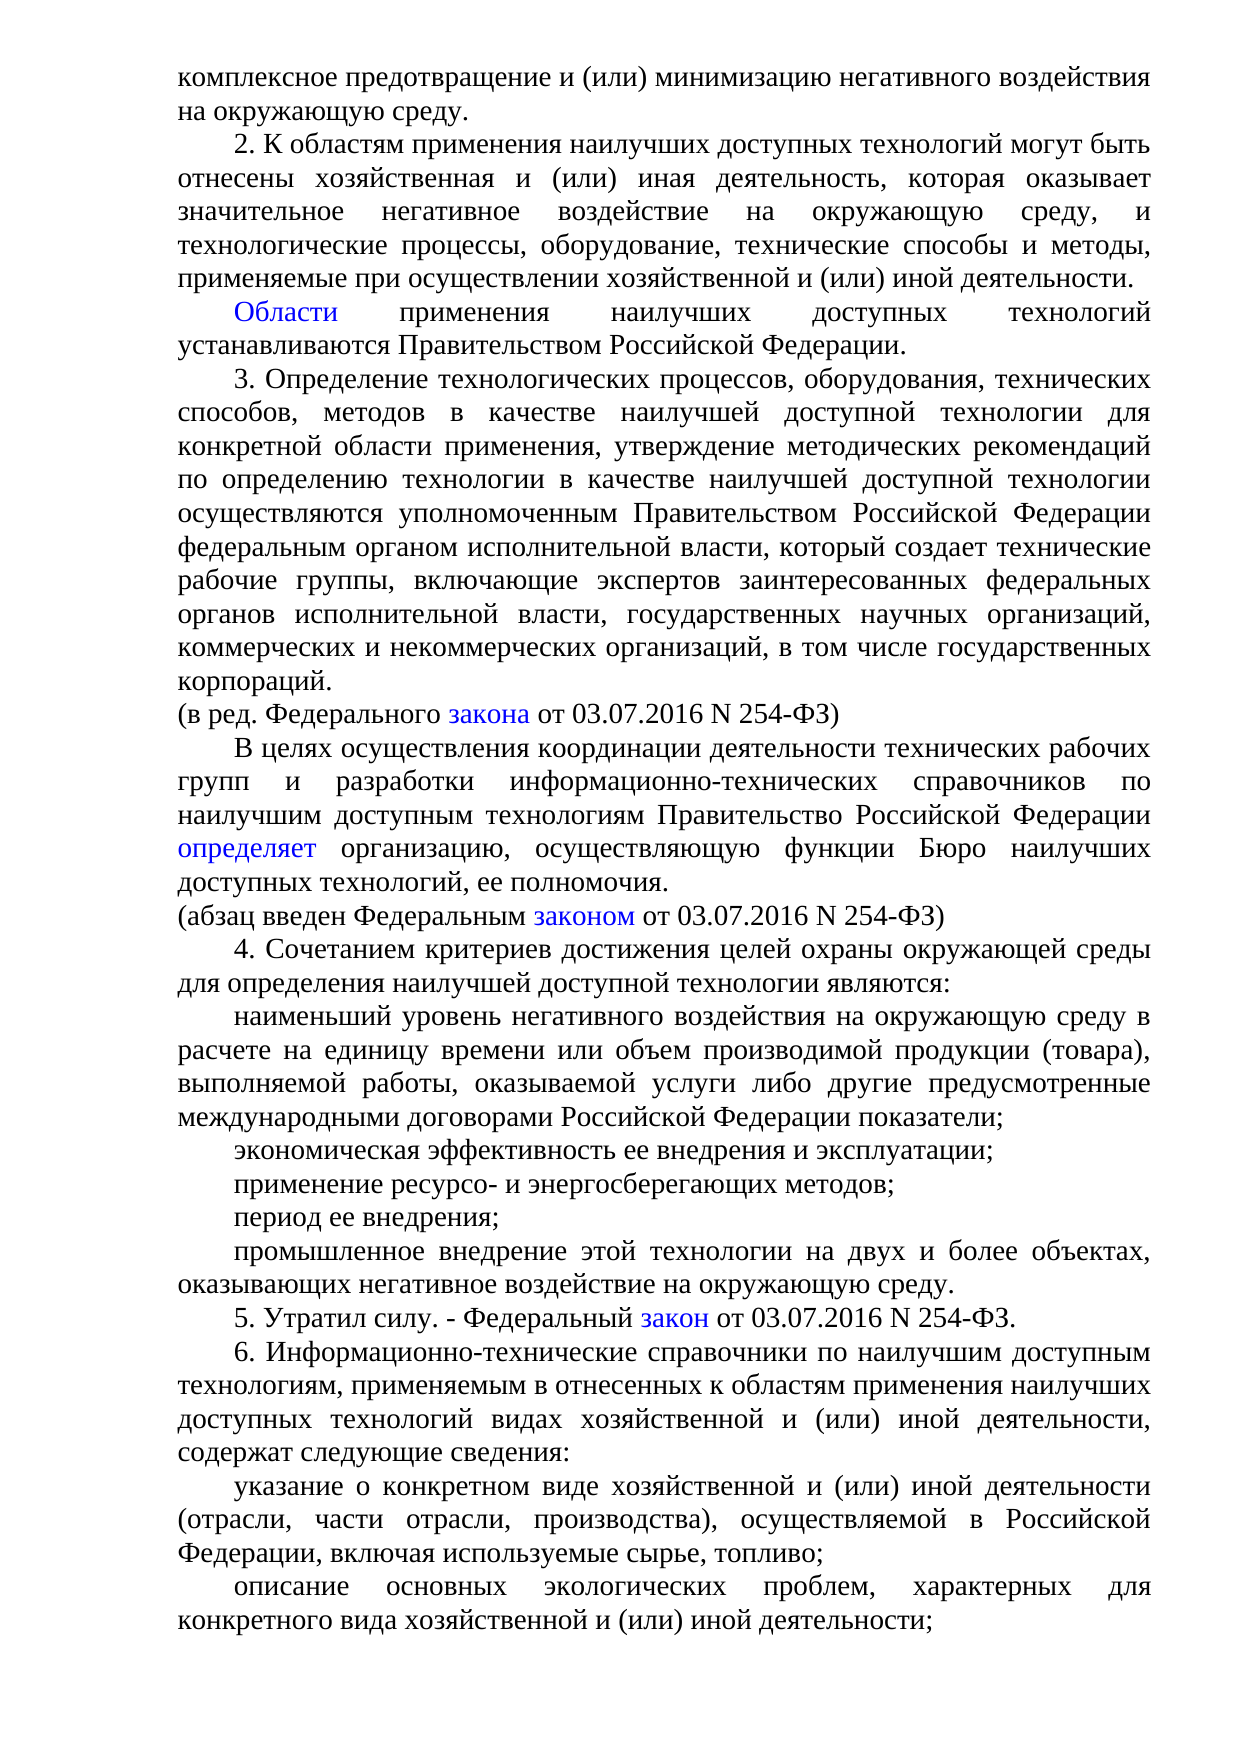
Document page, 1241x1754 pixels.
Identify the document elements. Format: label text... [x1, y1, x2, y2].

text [177, 59, 1152, 126]
text экономическая эффективность ее внедрения и эксплуатации; [177, 1132, 1152, 1166]
text 2. К областям применения наилучших доступных технологий могут быть отнесены хозяйственная и (или) иная деятельность, которая оказывает значительное негативное воздействие на окружающую среду, и технологические процессы, оборудование, технические способы и методы, применяемые при осуществлении хозяйственной и (или) иной деятельности. [177, 126, 1152, 294]
text период ее внедрения; [177, 1199, 1152, 1233]
text 6. Информационно-технические справочники по наилучшим доступным технологиям, применяемым в отнесенных к областям применения наилучших доступных технологий видах хозяйственной и (или) иной деятельности, содержат следующие сведения: [177, 1334, 1152, 1468]
text Области применения наилучших доступных технологий устанавливаются Правительством Российской Федерации. [177, 294, 1152, 361]
text 5. Утратил силу. - Федеральный закон от 03.07.2016 N 254-ФЗ. [177, 1300, 1152, 1334]
text (в ред. Федерального закона от 03.07.2016 N 254-ФЗ) [177, 696, 1152, 730]
text (абзац введен Федеральным законом от 03.07.2016 N 254-ФЗ) [177, 898, 1152, 931]
text 3. Определение технологических процессов, оборудования, технических способов, методов в качестве наилучшей доступной технологии для конкретной области применения, утверждение методических рекомендаций по определению технологии в качестве наилучшей доступной технологии осуществляются уполномоченным Правительством Российской Федерации федеральным органом исполнительной власти, который создает технические рабочие группы, включающие экспертов заинтересованных федеральных органов исполнительной власти, государственных научных организаций, коммерческих и некоммерческих организаций, в том числе государственных корпораций. [177, 361, 1152, 696]
text наименьший уровень негативного воздействия на окружающую среду в расчете на единицу времени или объем производимой продукции (товара), выполняемой работы, оказываемой услуги либо другие предусмотренные международными договорами Российской Федерации показатели; [177, 998, 1152, 1132]
text применение ресурсо- и энергосберегающих методов; [177, 1166, 1152, 1199]
text В целях осуществления координации деятельности технических рабочих групп и разработки информационно-технических справочников по наилучшим доступным технологиям Правительство Российской Федерации определяет организацию, осуществляющую функции Бюро наилучших доступных технологий, ее полномочия. [177, 730, 1152, 898]
text описание основных экологических проблем, характерных для конкретного вида хозяйственной и (или) иной деятельности; [177, 1568, 1152, 1636]
text указание о конкретном виде хозяйственной и (или) иной деятельности (отрасли, части отрасли, производства), осуществляемой в Российской Федерации, включая используемые сырье, топливо; [177, 1468, 1152, 1568]
text 4. Сочетанием критериев достижения целей охраны окружающей среды для определения наилучшей доступной технологии являются: [177, 931, 1152, 998]
text промышленное внедрение этой технологии на двух и более объектах, оказывающих негативное воздействие на окружающую среду. [177, 1233, 1152, 1300]
